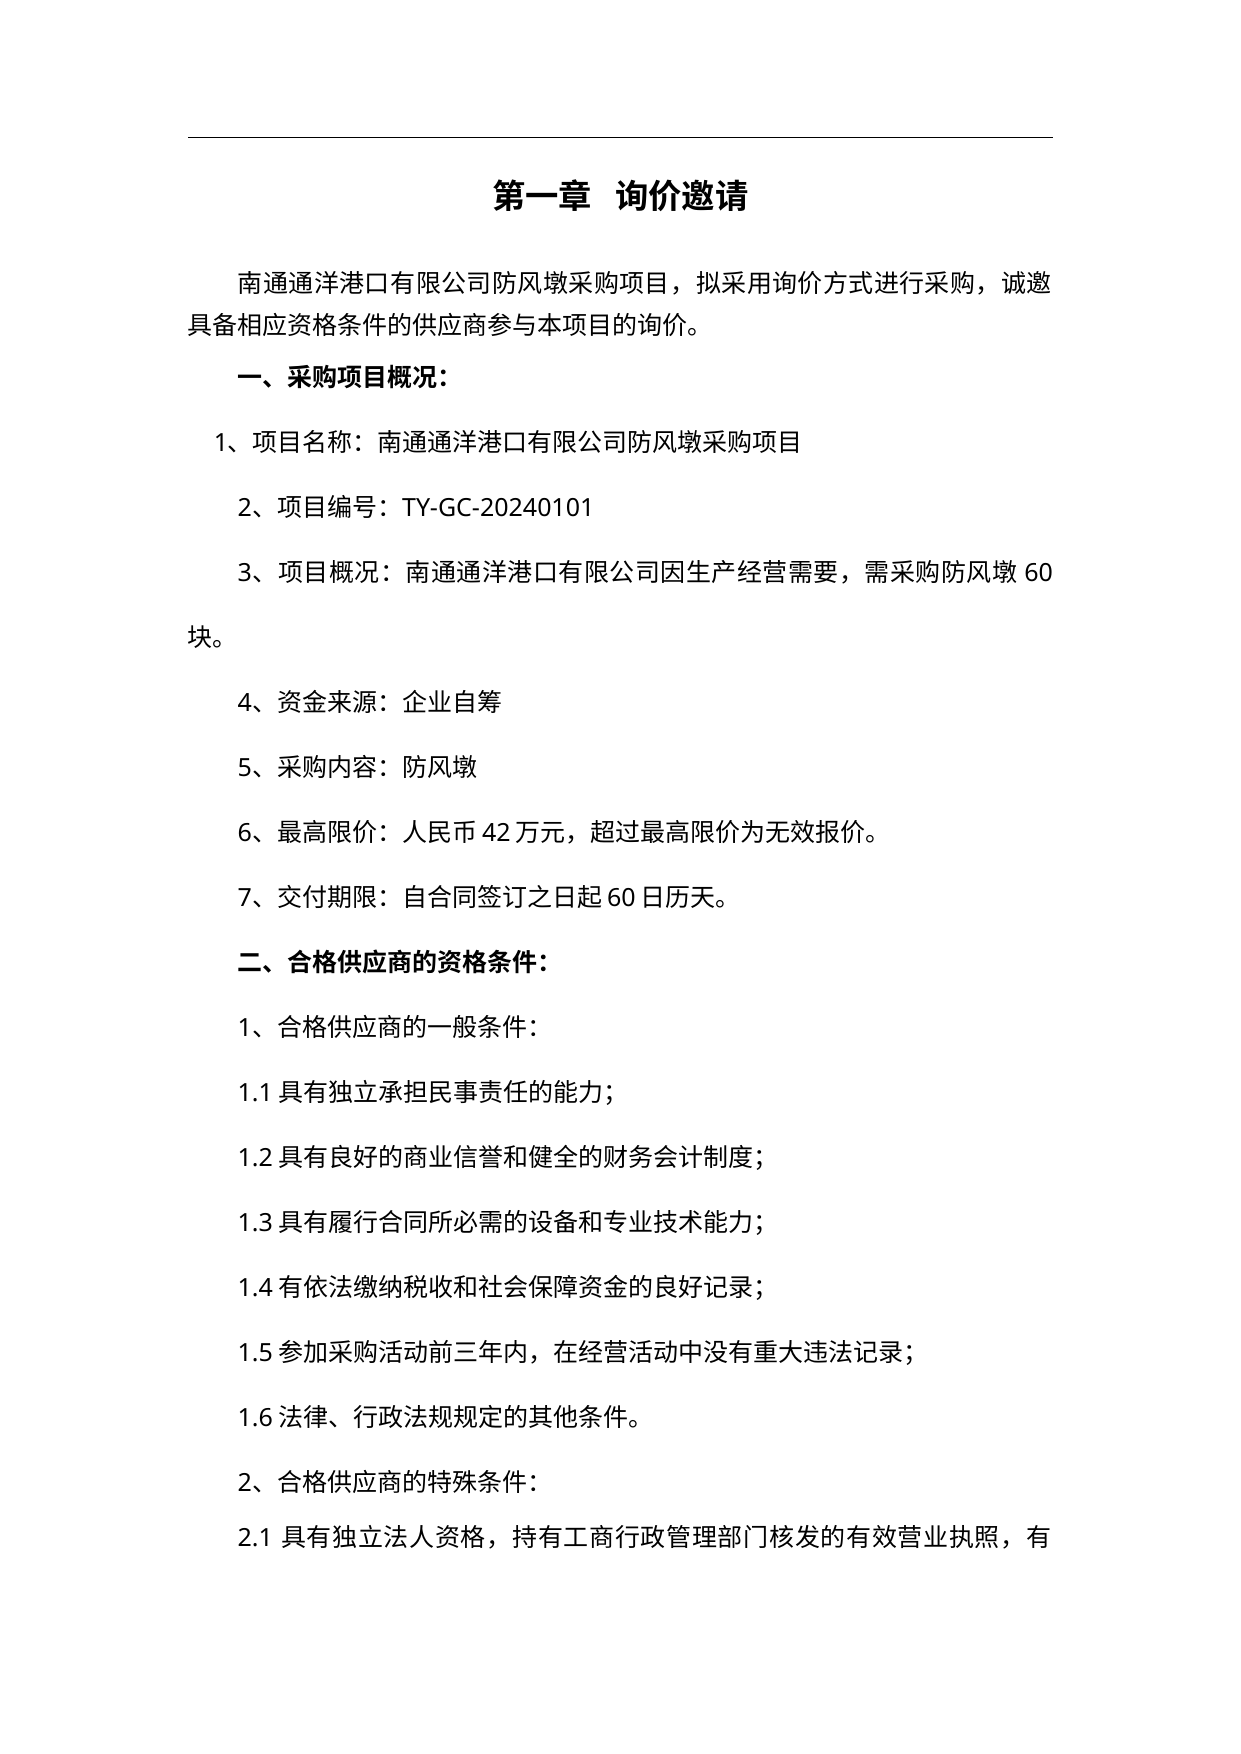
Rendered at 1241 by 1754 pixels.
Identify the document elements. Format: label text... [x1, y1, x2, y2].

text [187, 1513, 1053, 1554]
text 1.2具有良好的商业信誉和健全的财务会计制度； [187, 1123, 1053, 1188]
text 1.1具有独立承担民事责任的能力； [187, 1058, 1053, 1123]
text 1.3具有履行合同所必需的设备和专业技术能力； [187, 1188, 1053, 1253]
text 1、合格供应商的一般条件： [187, 993, 1053, 1058]
text 南通通洋港口有限公司防风墩采购项目，拟采用询价方式进行采购，诚邀具备相应资格条件的供应商参与本项目的询价。 [187, 259, 1053, 343]
text 4、资金来源：企业自筹 [187, 668, 1053, 733]
text 1.5参加采购活动前三年内，在经营活动中没有重大违法记录； [187, 1318, 1053, 1383]
list 采购项目概况： [187, 343, 1053, 408]
text 1.4有依法缴纳税收和社会保障资金的良好记录； [187, 1253, 1053, 1318]
text 5、采购内容：防风墩 [187, 733, 1053, 798]
text 二、合格供应商的资格条件： [187, 928, 1053, 993]
text 2、合格供应商的特殊条件： [187, 1448, 1053, 1513]
text 7、交付期限：自合同签订之日起60日历天。 [187, 863, 1053, 928]
text 6、最高限价：人民币42万元，超过最高限价为无效报价。 [187, 798, 1053, 863]
text 1.6法律、行政法规规定的其他条件。 [187, 1383, 1053, 1448]
text 2、项目编号：TY-GC-20240101 [187, 473, 1053, 538]
text 第一章 询价邀请 [187, 162, 1053, 227]
text 3、项目概况：南通通洋港口有限公司因生产经营需要，需采购防风墩60块。 [187, 538, 1053, 668]
text 1、项目名称：南通通洋港口有限公司防风墩采购项目 [187, 408, 1053, 473]
